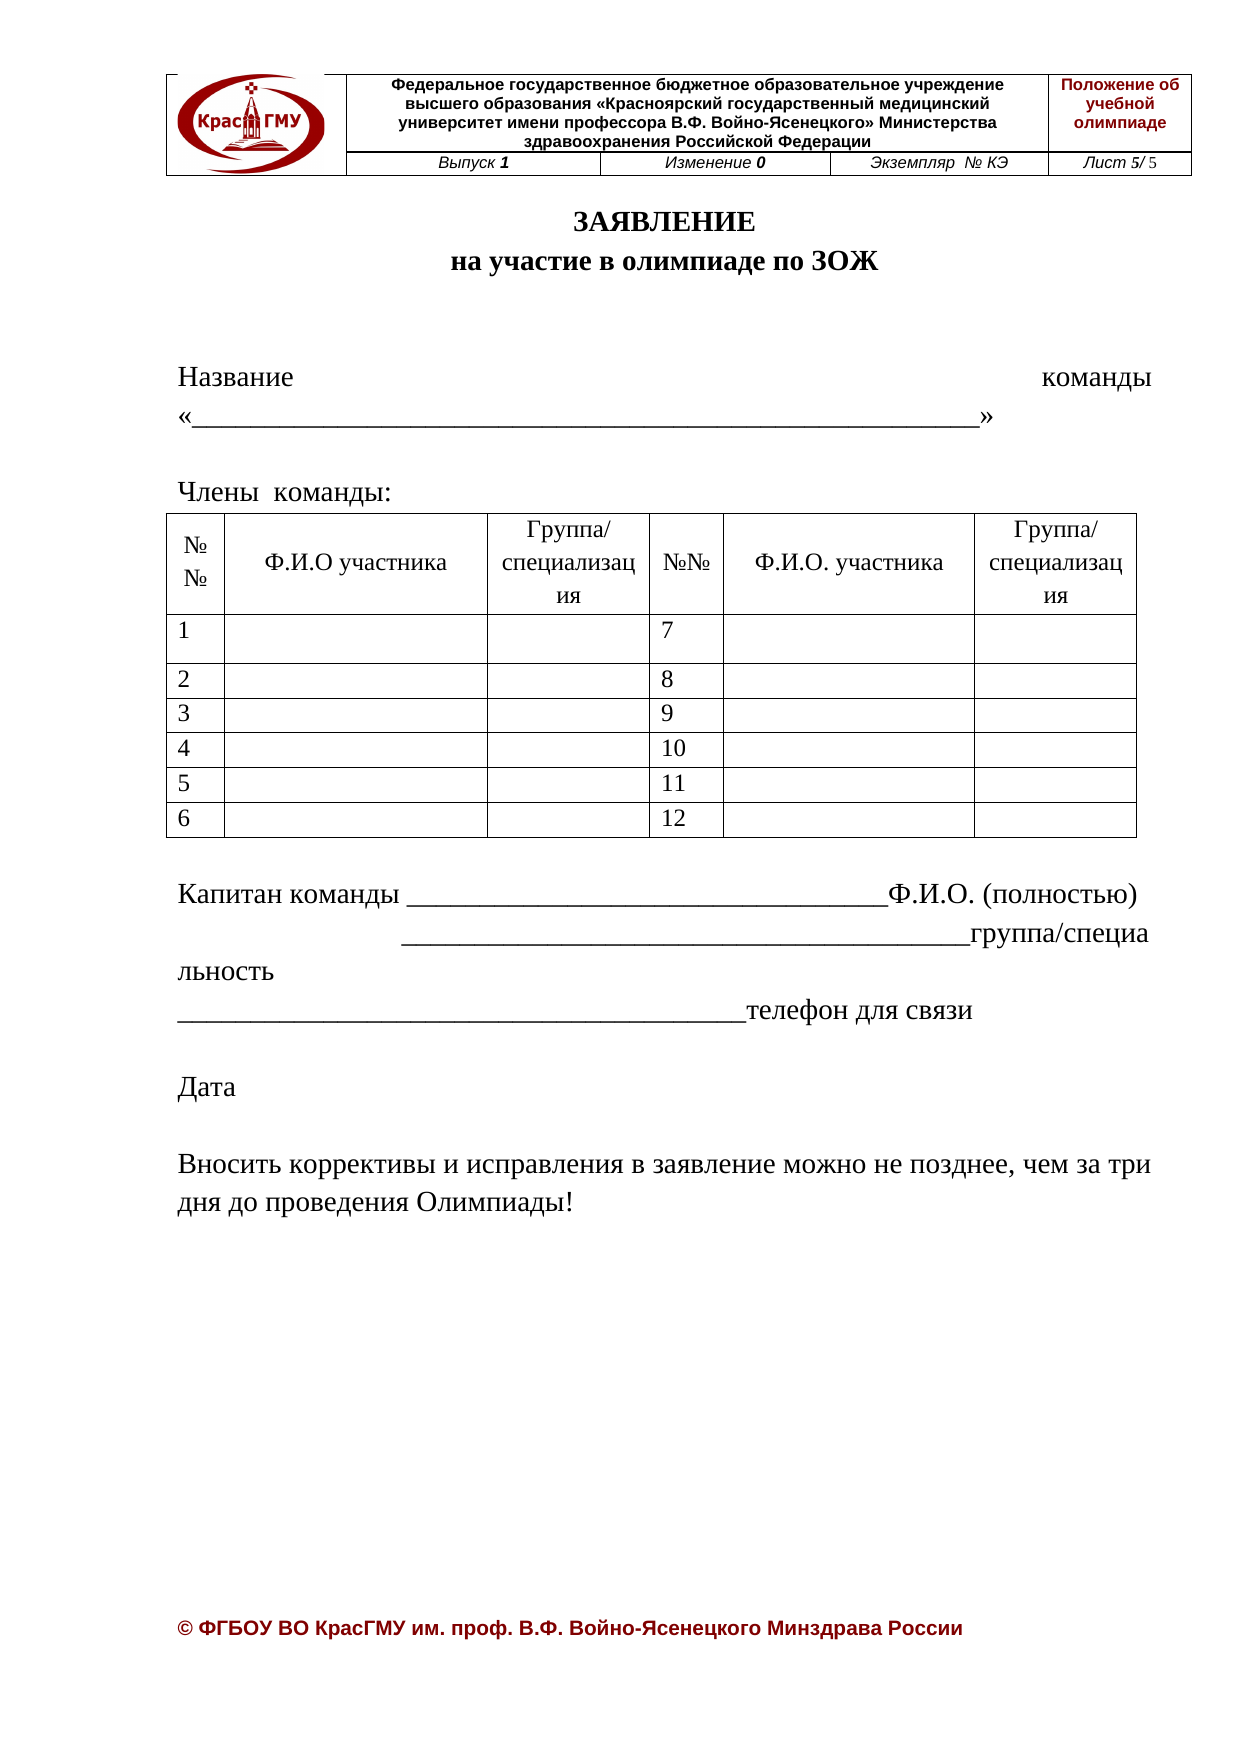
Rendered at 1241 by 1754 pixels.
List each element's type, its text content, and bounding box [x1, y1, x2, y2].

table_cell 12 [650, 803, 723, 837]
table_header Ф.И.О. участника [724, 514, 974, 614]
table_cell 5 [167, 768, 224, 802]
table_cell [488, 699, 649, 732]
table_cell [724, 803, 974, 837]
text на участие в олимпиаде по ЗОЖ [177, 243, 1152, 277]
text Дата [177, 1069, 1152, 1102]
table_cell [724, 768, 974, 802]
text _______________________________________группа/специальность [177, 915, 1152, 987]
table_cell [488, 615, 649, 663]
table_cell [225, 699, 487, 732]
table_cell 11 [650, 768, 723, 802]
table_cell [488, 768, 649, 802]
table_header Группа/ специализация [975, 514, 1136, 614]
table_cell [488, 803, 649, 837]
table_cell [724, 699, 974, 732]
text Название команды «______________________________________________________» [177, 359, 1152, 431]
table_cell [975, 733, 1136, 767]
text Члены команды: [177, 474, 1152, 508]
table_cell [975, 664, 1136, 697]
table_cell [488, 733, 649, 767]
table_header №№ [650, 514, 723, 614]
text Вносить коррективы и исправления в заявление можно не позднее, чем за три дня до проведения Олимпиады! [177, 1146, 1152, 1218]
table_cell 10 [650, 733, 723, 767]
table_cell [488, 664, 649, 697]
table_cell [724, 664, 974, 697]
table_cell [225, 768, 487, 802]
table_header №№ [167, 514, 224, 614]
table_cell 2 [167, 664, 224, 697]
table_cell 3 [167, 699, 224, 732]
table_cell [975, 699, 1136, 732]
table_cell 8 [650, 664, 723, 697]
table_cell [975, 768, 1136, 802]
table_cell 7 [650, 615, 723, 663]
table_cell [225, 733, 487, 767]
table_cell [225, 664, 487, 697]
table_cell [724, 733, 974, 767]
table_cell [724, 615, 974, 663]
table_header Группа/ специализация [488, 514, 649, 614]
table_cell 1 [167, 615, 224, 663]
table_cell 4 [167, 733, 224, 767]
table_cell 6 [167, 803, 224, 837]
text Капитан команды _________________________________Ф.И.О. (полностью) [177, 876, 1152, 910]
table_cell [975, 615, 1136, 663]
text ЗАЯВЛЕНИЕ [177, 204, 1152, 238]
table_cell [975, 803, 1136, 837]
table_cell [225, 803, 487, 837]
table_header Ф.И.О участника [225, 514, 487, 614]
table_cell [225, 615, 487, 663]
table_cell 9 [650, 699, 723, 732]
text _______________________________________телефон для связи [177, 992, 1152, 1025]
picture [177, 74, 325, 175]
